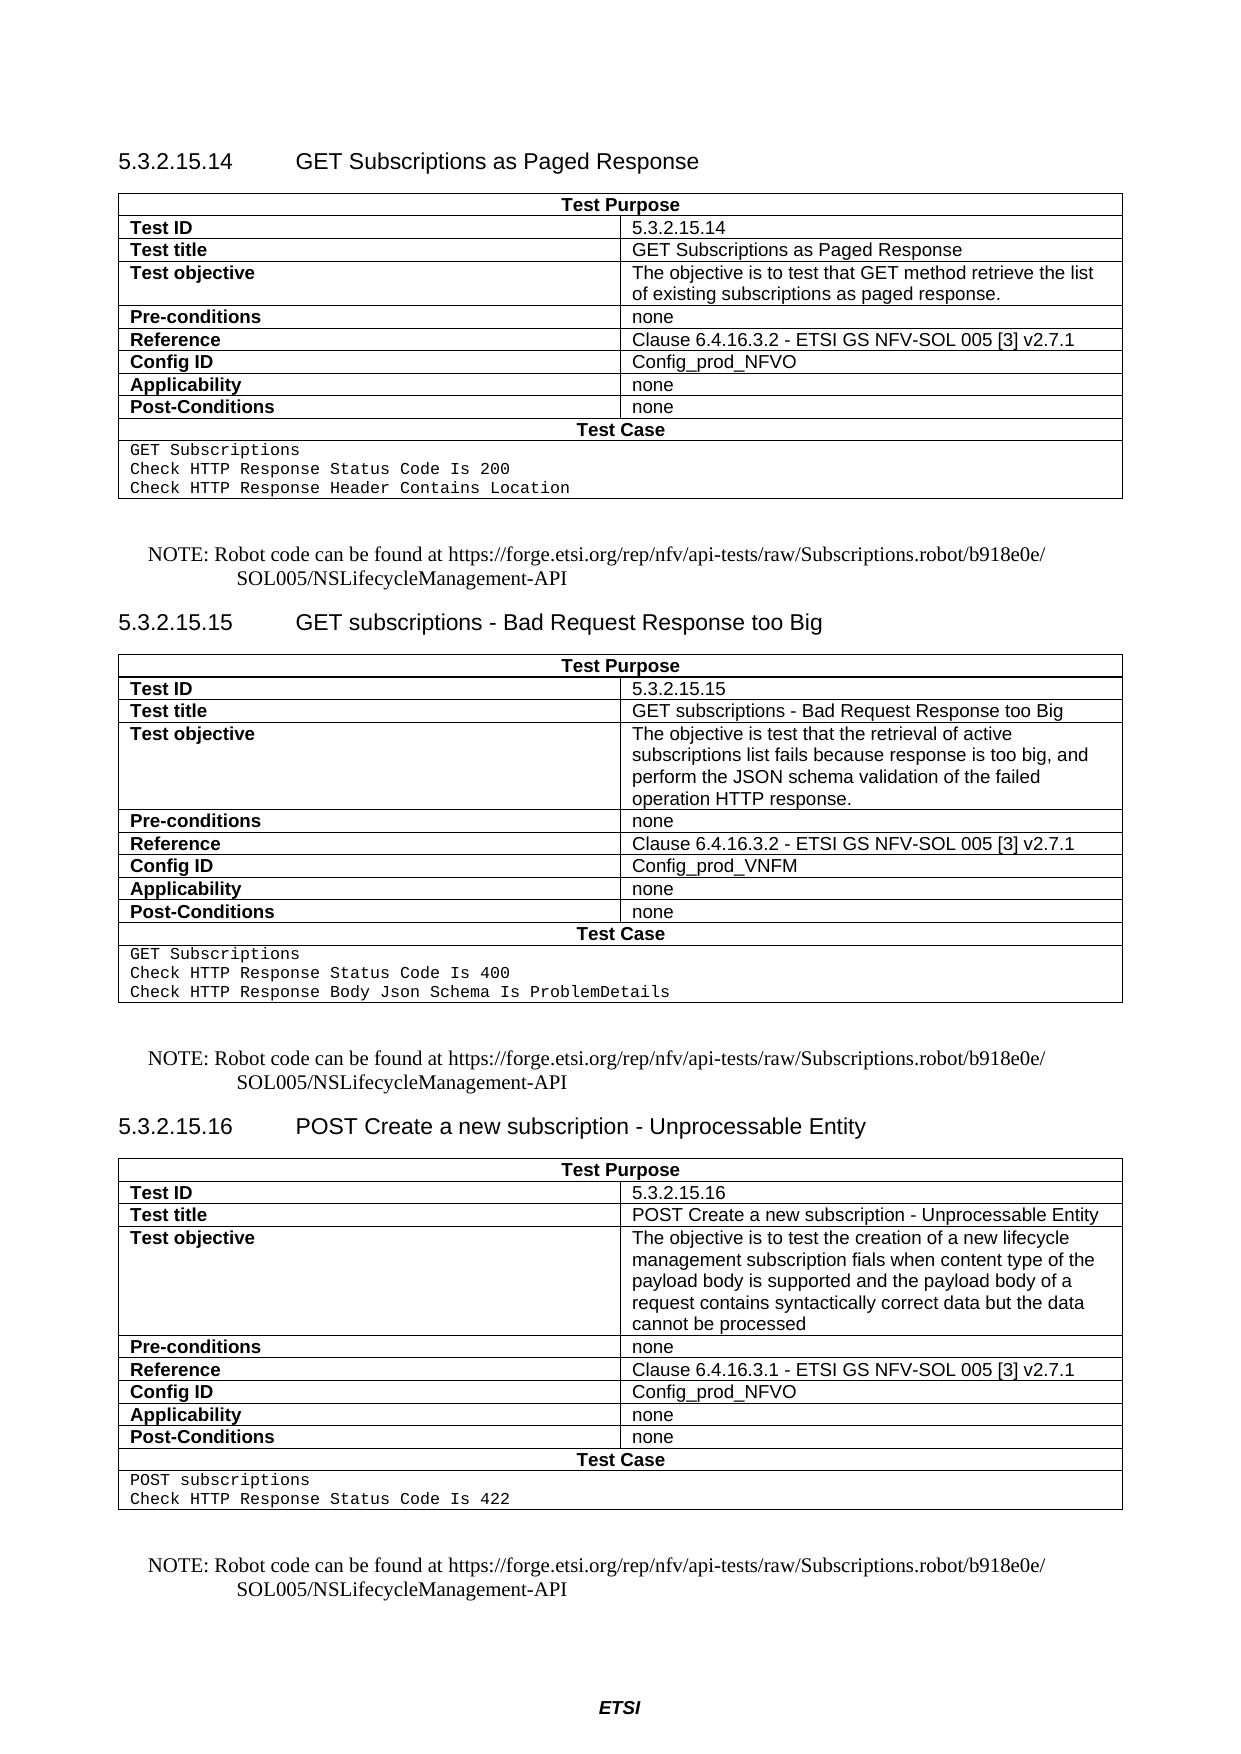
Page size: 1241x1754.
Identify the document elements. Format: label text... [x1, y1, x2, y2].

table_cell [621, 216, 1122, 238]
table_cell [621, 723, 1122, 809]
subtitle 5.3.2.15.15 GET subscriptions - Bad Request Response too Big [118, 609, 1122, 635]
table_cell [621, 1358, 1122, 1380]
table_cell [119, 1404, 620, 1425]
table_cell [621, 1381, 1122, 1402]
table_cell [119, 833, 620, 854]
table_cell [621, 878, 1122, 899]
text NOTE: Robot code can be found at https://forge.etsi.org/rep/nfv/api-tests/raw/Subscriptions.robot/b918e0e/SOL005/NSLifecycleManagement-API [148, 1553, 1122, 1601]
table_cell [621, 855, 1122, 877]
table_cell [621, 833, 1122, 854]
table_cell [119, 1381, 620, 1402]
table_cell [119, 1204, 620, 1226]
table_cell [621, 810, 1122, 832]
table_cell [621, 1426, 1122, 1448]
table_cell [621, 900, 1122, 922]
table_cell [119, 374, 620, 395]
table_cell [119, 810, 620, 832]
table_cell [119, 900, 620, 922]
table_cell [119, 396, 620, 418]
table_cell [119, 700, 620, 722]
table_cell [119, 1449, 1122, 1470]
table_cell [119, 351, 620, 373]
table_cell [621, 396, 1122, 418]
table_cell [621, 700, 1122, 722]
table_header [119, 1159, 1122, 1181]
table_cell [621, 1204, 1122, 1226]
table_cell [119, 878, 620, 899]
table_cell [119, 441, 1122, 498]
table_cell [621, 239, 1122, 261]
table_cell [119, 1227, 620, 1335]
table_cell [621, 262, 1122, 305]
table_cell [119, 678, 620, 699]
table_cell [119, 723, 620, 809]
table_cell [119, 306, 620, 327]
text NOTE: Robot code can be found at https://forge.etsi.org/rep/nfv/api-tests/raw/Subscriptions.robot/b918e0e/SOL005/NSLifecycleManagement-API [148, 1046, 1122, 1094]
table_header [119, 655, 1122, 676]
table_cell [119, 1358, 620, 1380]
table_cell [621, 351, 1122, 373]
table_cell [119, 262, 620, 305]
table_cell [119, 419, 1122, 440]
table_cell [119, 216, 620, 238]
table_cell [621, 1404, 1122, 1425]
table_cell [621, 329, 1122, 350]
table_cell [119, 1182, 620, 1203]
text NOTE: Robot code can be found at https://forge.etsi.org/rep/nfv/api-tests/raw/Subscriptions.robot/b918e0e/SOL005/NSLifecycleManagement-API [148, 542, 1122, 590]
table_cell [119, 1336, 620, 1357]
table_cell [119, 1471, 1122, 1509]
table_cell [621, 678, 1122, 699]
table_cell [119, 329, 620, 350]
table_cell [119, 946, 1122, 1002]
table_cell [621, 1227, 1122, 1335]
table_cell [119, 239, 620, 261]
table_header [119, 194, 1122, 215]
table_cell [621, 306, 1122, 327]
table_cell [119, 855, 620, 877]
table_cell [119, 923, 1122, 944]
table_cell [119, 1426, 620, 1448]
subtitle 5.3.2.15.16 POST Create a new subscription - Unprocessable Entity [118, 1113, 1122, 1139]
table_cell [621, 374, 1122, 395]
subtitle 5.3.2.15.14 GET Subscriptions as Paged Response [118, 148, 1122, 174]
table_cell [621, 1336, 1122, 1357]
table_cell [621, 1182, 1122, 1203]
